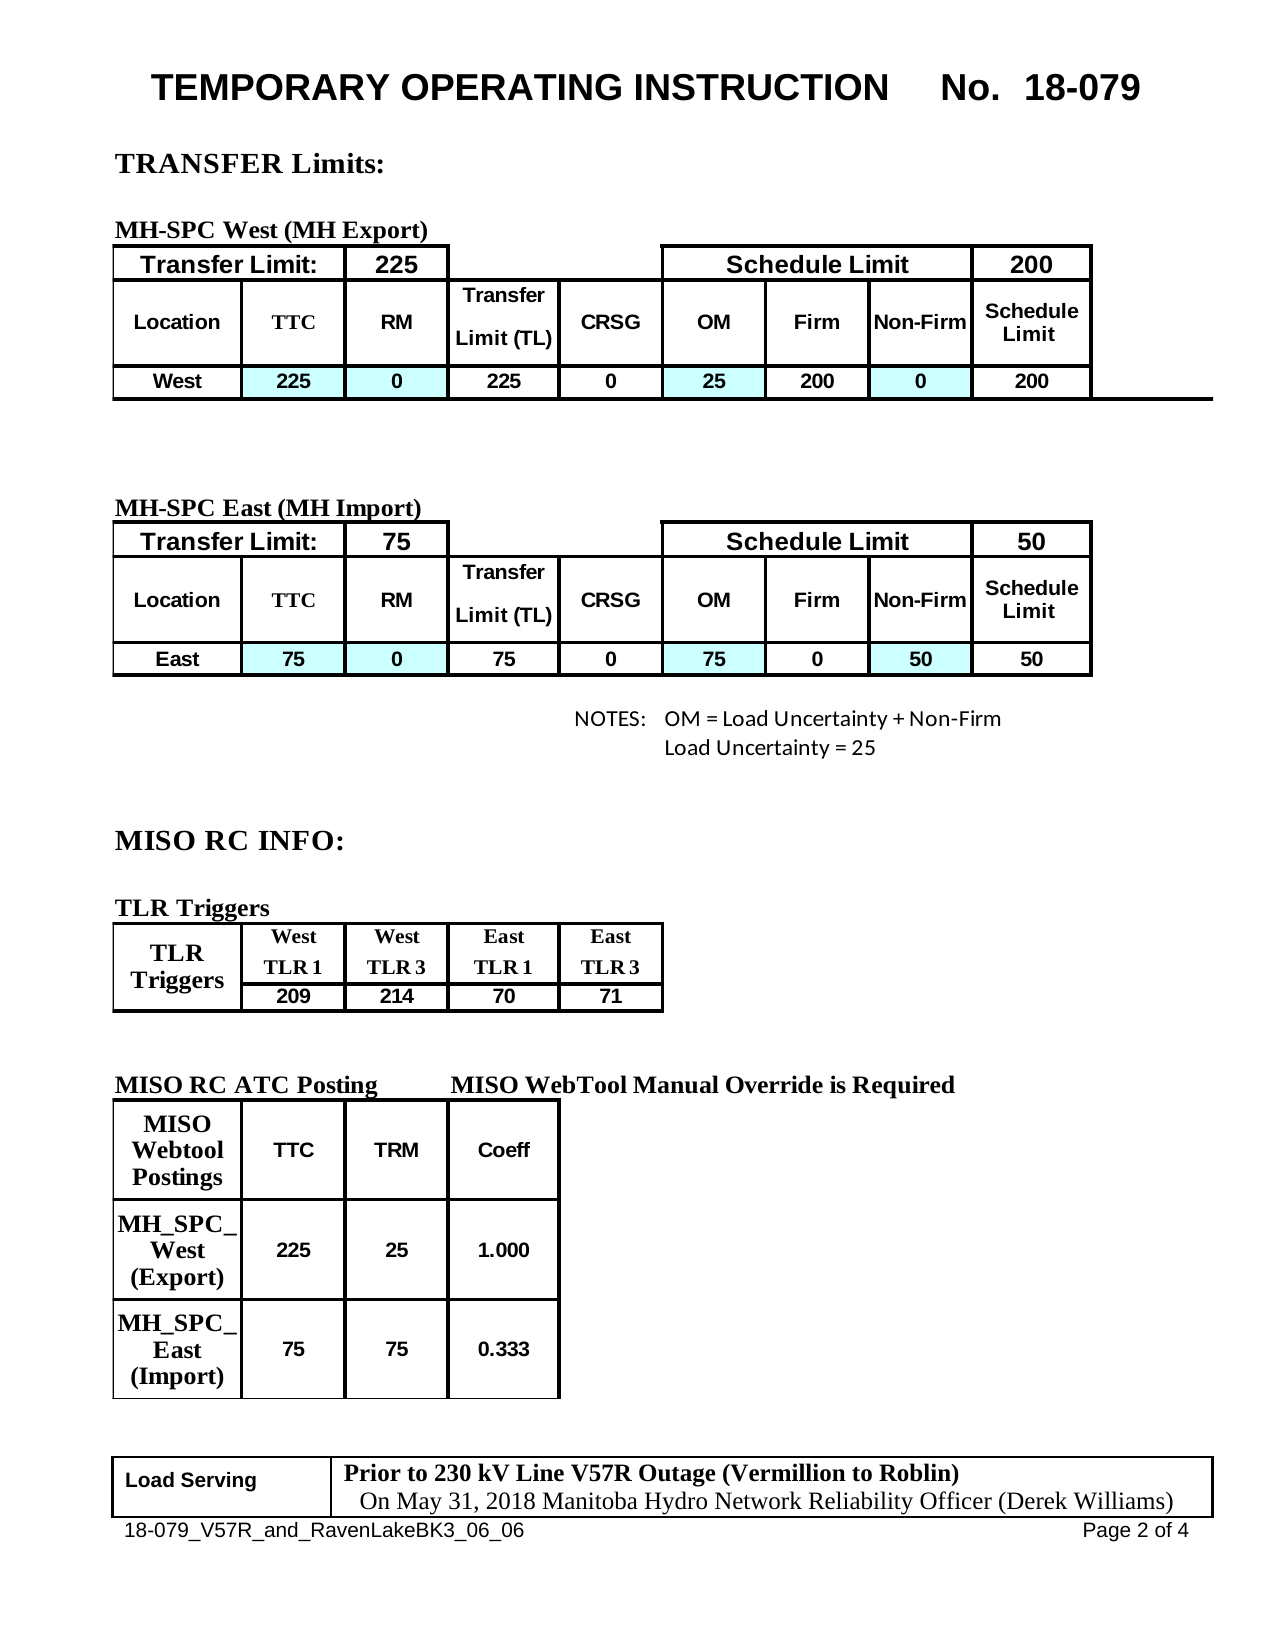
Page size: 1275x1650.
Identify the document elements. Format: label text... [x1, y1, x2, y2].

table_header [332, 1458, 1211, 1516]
table_header Load Serving [114, 1458, 330, 1516]
